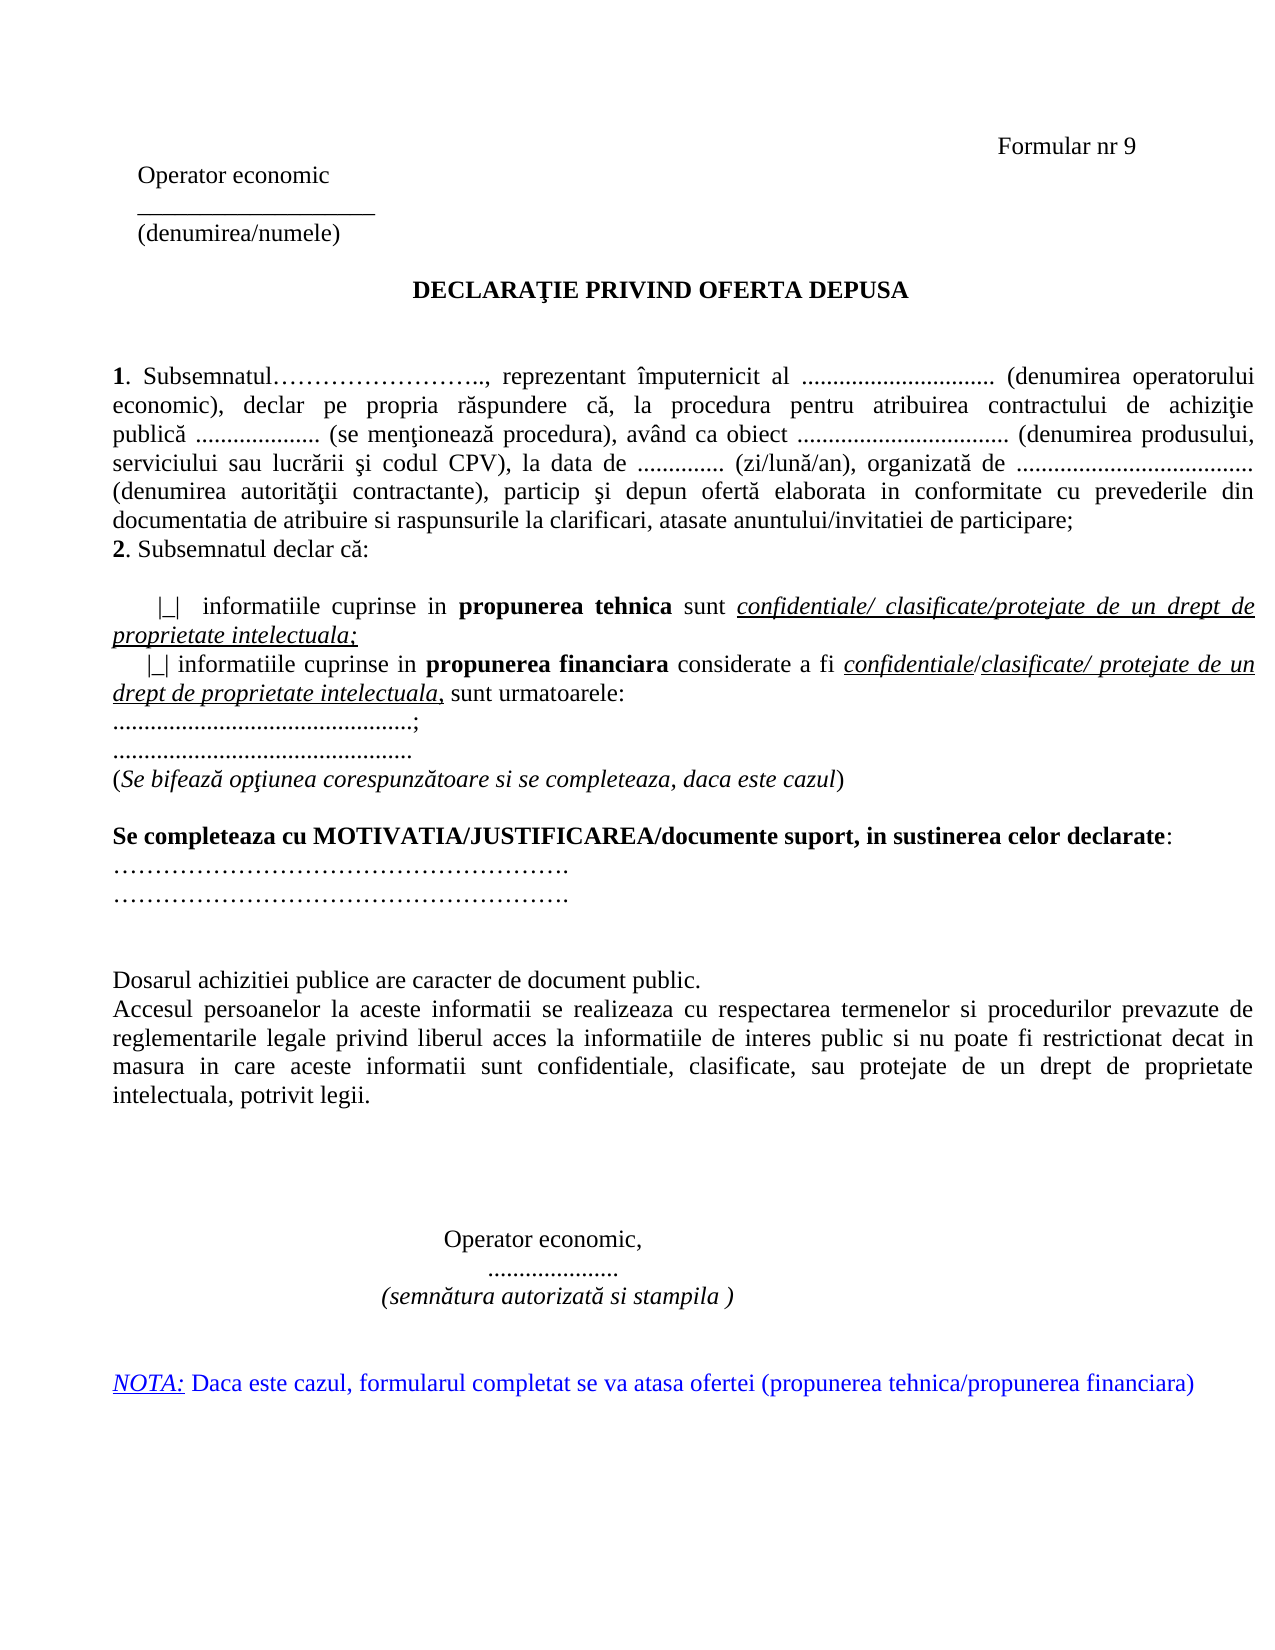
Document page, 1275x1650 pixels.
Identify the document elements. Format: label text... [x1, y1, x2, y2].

text Formular nr 9 [112, 131, 1255, 160]
text (semnătura autorizată si stampila ) [112, 1281, 1255, 1310]
text (denumirea/numele) [112, 218, 1255, 246]
text ................................................ [112, 735, 1255, 764]
text Dosarul achizitiei publice are caracter de document public. [112, 965, 1255, 994]
text Operator economic [112, 160, 1255, 189]
text |_| informatiile cuprinse in propunerea tehnica sunt confidentiale/ clasificate/protejate de un drept de proprietate intelectuala; [112, 591, 1255, 649]
text ................................................; [112, 706, 1255, 735]
text 2. Subsemnatul declar că: [112, 534, 1255, 563]
text Operator economic, [112, 1224, 1255, 1253]
text (Se bifează opţiunea corespunzătoare si se completeaza, daca este cazul) [112, 764, 1255, 793]
text Accesul persoanelor la aceste informatii se realizeaza cu respectarea termenelor si procedurilor prevazute de reglementarile legale privind liberul acces la informatiile de interes public si nu poate fi restrictionat decat in masura in care aceste informatii sunt confidentiale, clasificate, sau protejate de un drept de proprietate intelectuala, potrivit legii. [112, 994, 1255, 1109]
text ………………………………………………. [112, 850, 1255, 879]
text |_| informatiile cuprinse in propunerea financiara considerate a fi confidentiale/clasificate/ protejate de un drept de proprietate intelectuala, sunt urmatoarele: [112, 649, 1255, 706]
text ..................... [112, 1253, 1255, 1281]
text ………………………………………………. [112, 879, 1255, 908]
text ___________________ [112, 189, 1255, 218]
text NOTA: Daca este cazul, formularul completat se va atasa ofertei (propunerea tehnica/propunerea financiara) [112, 1368, 1255, 1396]
text DECLARAŢIE PRIVIND OFERTA DEPUSA [112, 275, 1255, 304]
text Se completeaza cu MOTIVATIA/JUSTIFICAREA/documente suport, in sustinerea celor declarate: [112, 821, 1255, 850]
text 1. Subsemnatul…………………….., reprezentant împuternicit al ............................... (denumirea operatorului economic), declar pe propria răspundere că, la procedura pentru atribuirea contractului de achiziţie publică .................... (se menţionează procedura), având ca obiect .................................. (denumirea produsului, serviciului sau lucrării şi codul CPV), la data de .............. (zi/lună/an), organizată de ...................................... (denumirea autorităţii contractante), particip şi depun ofertă elaborata in conformitate cu prevederile din documentatia de atribuire si raspunsurile la clarificari, atasate anuntului/invitatiei de participare; [112, 361, 1255, 534]
